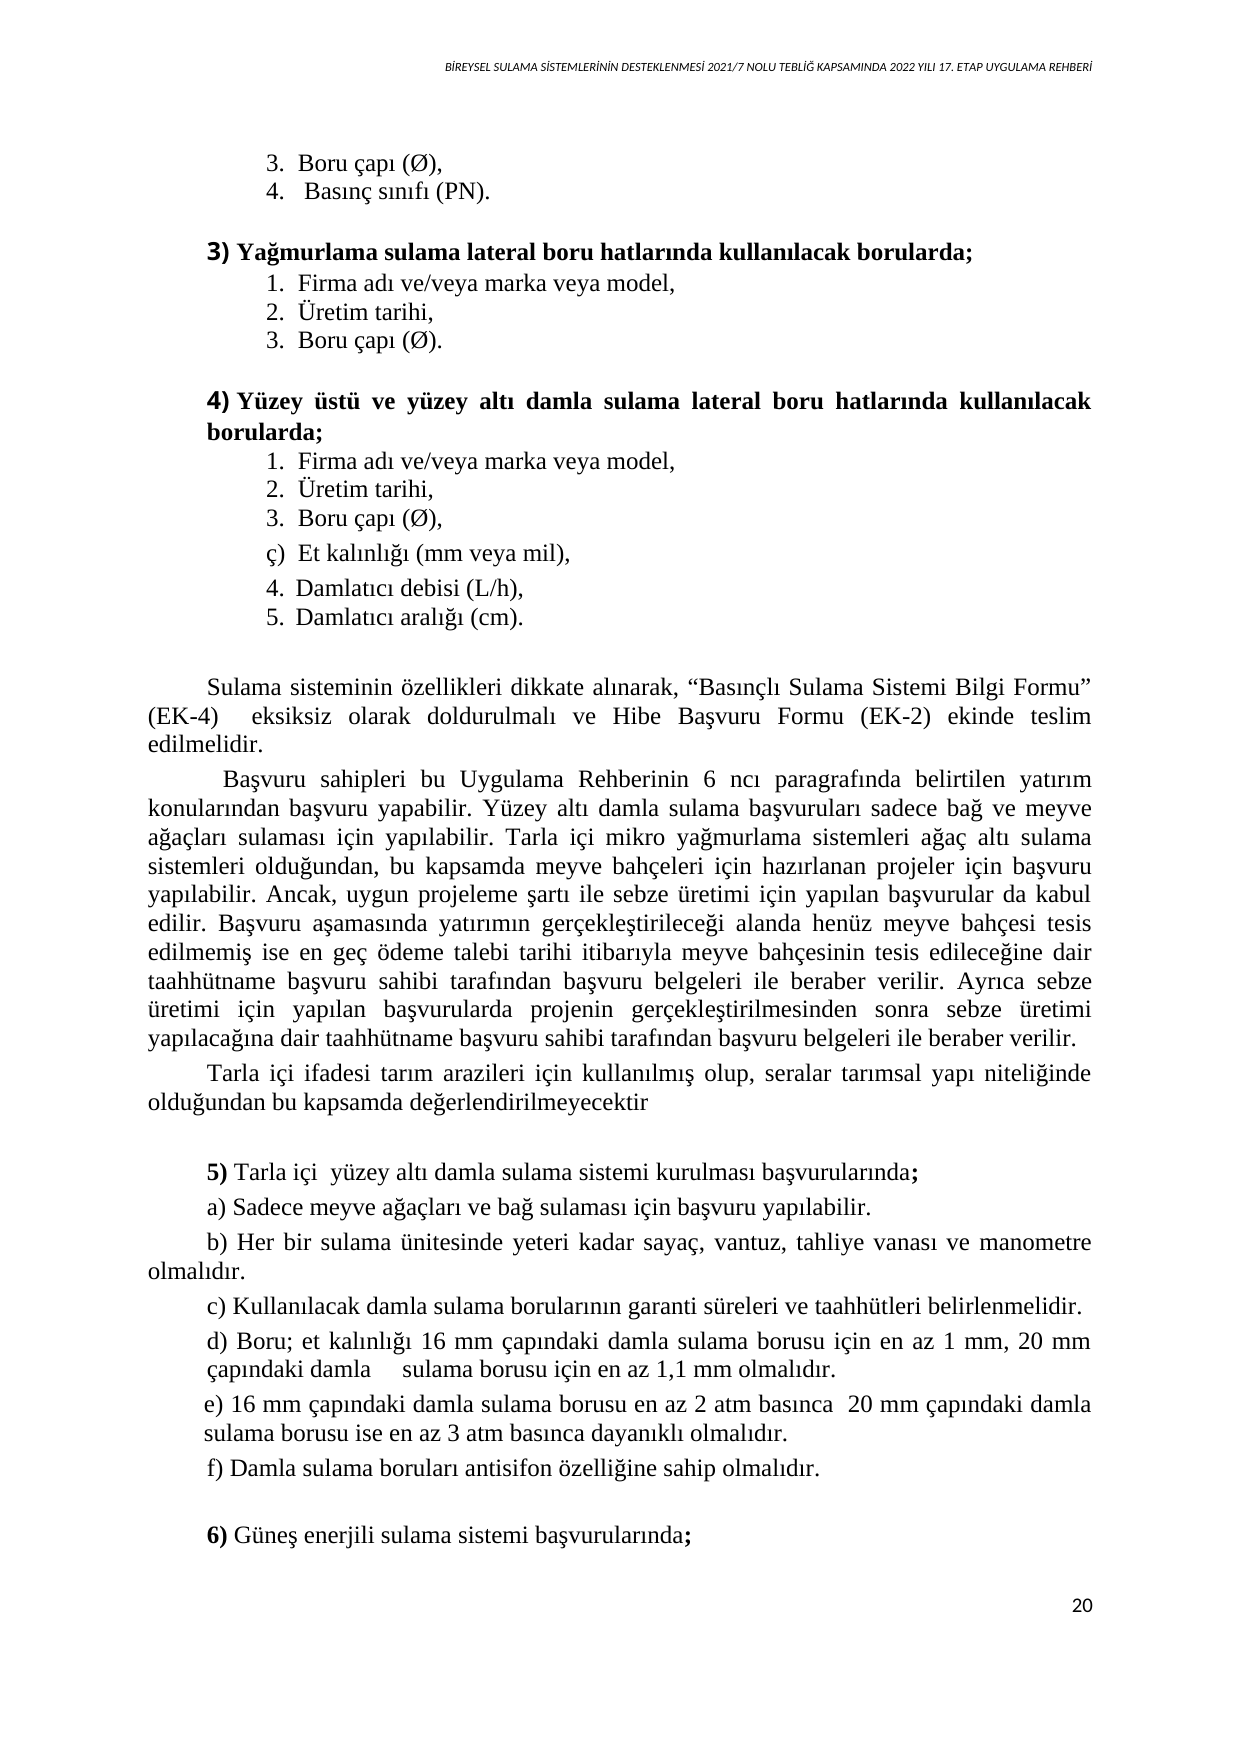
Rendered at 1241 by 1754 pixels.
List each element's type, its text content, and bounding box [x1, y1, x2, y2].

list Firma adı ve/veya marka veya model, [207, 446, 1093, 474]
text Sulama sisteminin özellikleri dikkate alınarak, “Basınçlı Sulama Sistemi Bilgi Formu” (EK-4) eksiksiz olarak doldurulmalı ve Hibe Başvuru Formu (EK-2) ekinde teslim edilmelidir. [148, 672, 1093, 758]
list Damlatıcı aralığı (cm). [207, 602, 1093, 631]
list Yağmurlama sulama lateral boru hatlarında kullanılacak borularda; [207, 234, 1093, 268]
text Tarla içi ifadesi tarım arazileri için kullanılmış olup, seralar tarımsal yapı niteliğinde olduğundan bu kapsamda değerlendirilmeyecektir [148, 1058, 1093, 1116]
list Üretim tarihi, [207, 474, 1093, 503]
text Başvuru sahipleri bu Uygulama Rehberinin 6 ncı paragrafında belirtilen yatırım konularından başvuru yapabilir. Yüzey altı damla sulama başvuruları sadece bağ ve meyve ağaçları sulaması için yapılabilir. Tarla içi mikro yağmurlama sistemleri ağaç altı sulama sistemleri olduğundan, bu kapsamda meyve bahçeleri için hazırlanan projeler için başvuru yapılabilir. Ancak, uygun projeleme şartı ile sebze üretimi için yapılan başvurular da kabul edilir. Başvuru aşamasında yatırımın gerçekleştirileceği alanda henüz meyve bahçesi tesis edilmemiş ise en geç ödeme talebi tarihi itibarıyla meyve bahçesinin tesis edileceğine dair taahhütname başvuru sahibi tarafından başvuru belgeleri ile beraber verilir. Ayrıca sebze üretimi için yapılan başvurularda projenin gerçekleştirilmesinden sonra sebze üretimi yapılacağına dair taahhütname başvuru sahibi tarafından başvuru belgeleri ile beraber verilir. [148, 764, 1093, 1052]
list Basınç sınıfı (PN). [207, 176, 1093, 205]
list Yüzey üstü ve yüzey altı damla sulama lateral boru hatlarında kullanılacak borularda; [207, 383, 1093, 446]
list Boru çapı (Ø), [207, 503, 1093, 532]
list Boru çapı (Ø). [207, 325, 1093, 354]
list Damlatıcı debisi (L/h), [207, 573, 1093, 602]
text e) 16 mm çapındaki damla sulama borusu en az 2 atm basınca 20 mm çapındaki damla sulama borusu ise en az 3 atm basınca dayanıklı olmalıdır. [159, 1389, 1093, 1447]
text ç) Et kalınlığı (mm veya mil), [177, 538, 1093, 567]
text c) Kullanılacak damla sulama borularının garanti süreleri ve taahhütleri belirlenmelidir. [148, 1291, 1093, 1319]
text 6) Güneş enerjili sulama sistemi başvurularında; [148, 1520, 1093, 1549]
list Üretim tarihi, [207, 297, 1093, 325]
text d) Boru; et kalınlığı 16 mm çapındaki damla sulama borusu için en az 1 mm, 20 mm çapındaki damla sulama borusu için en az 1,1 mm olmalıdır. [207, 1326, 1093, 1383]
text 5) Tarla içi yüzey altı damla sulama sistemi kurulması başvurularında; [207, 1157, 1093, 1186]
list Boru çapı (Ø), [207, 148, 1093, 176]
text b) Her bir sulama ünitesinde yeteri kadar sayaç, vantuz, tahliye vanası ve manometre olmalıdır. [148, 1227, 1093, 1284]
text f) Damla sulama boruları antisifon özelliğine sahip olmalıdır. [177, 1453, 1093, 1482]
list Firma adı ve/veya marka veya model, [207, 268, 1093, 297]
text a) Sadece meyve ağaçları ve bağ sulaması için başvuru yapılabilir. [148, 1192, 1093, 1221]
